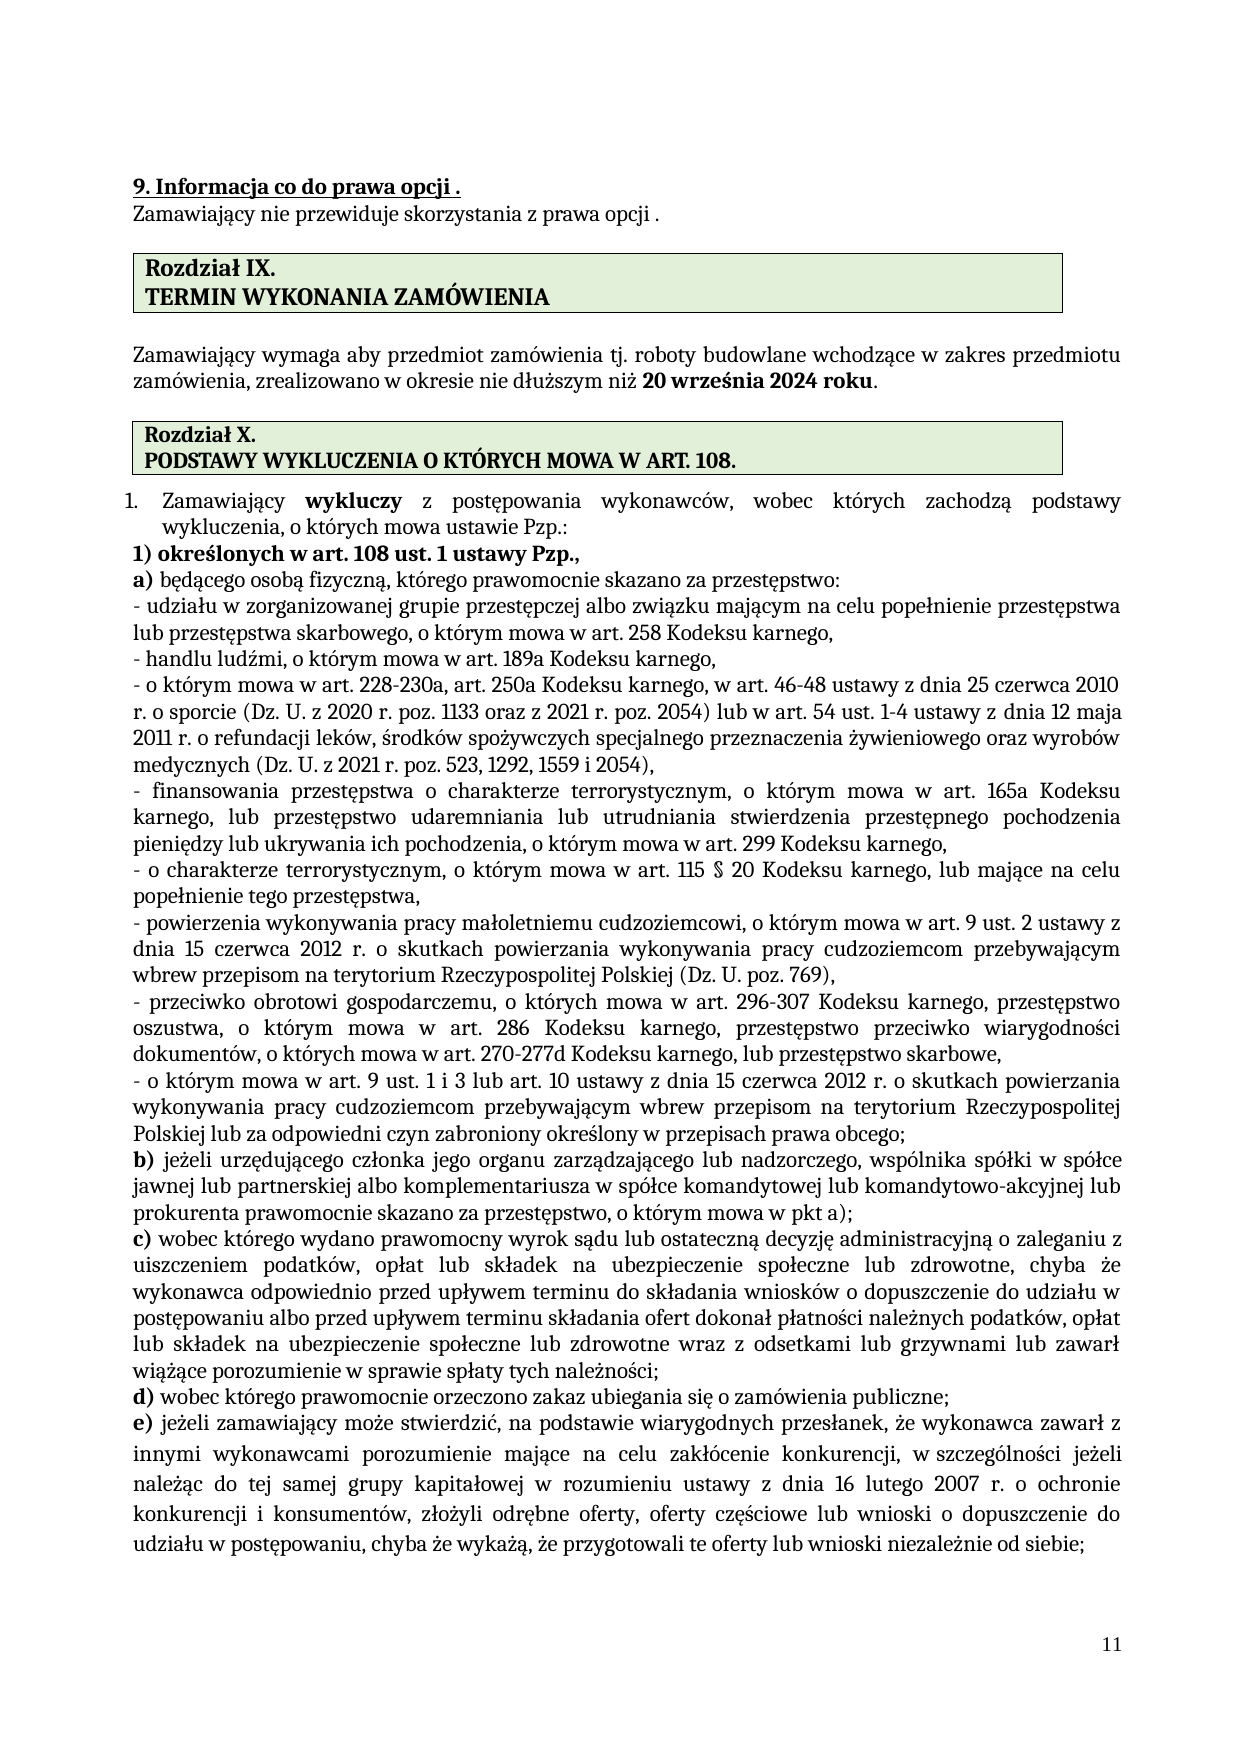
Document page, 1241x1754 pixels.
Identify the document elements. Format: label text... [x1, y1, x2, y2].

text a) będącego osobą fizyczną, którego prawomocnie skazano za przestępstwo: [133, 567, 1122, 593]
text - handlu ludźmi, o którym mowa w art. 189a Kodeksu karnego, [133, 646, 1122, 672]
text - powierzenia wykonywania pracy małoletniemu cudzoziemcowi, o którym mowa w art. 9 ust. 2 ustawy z dnia 15 czerwca 2012 r. o skutkach powierzania wykonywania pracy cudzoziemcom przebywającym wbrew przepisom na terytorium Rzeczypospolitej Polskiej (Dz. U. poz. 769), [133, 909, 1122, 988]
text 1) określonych w art. 108 ust. 1 ustawy Pzp., [133, 541, 1122, 567]
text - o którym mowa w art. 228-230a, art. 250a Kodeksu karnego, w art. 46-48 ustawy z dnia 25 czerwca 2010 r. o sporcie (Dz. U. z 2020 r. poz. 1133 oraz z 2021 r. poz. 2054) lub w art. 54 ust. 1-4 ustawy z dnia 12 maja 2011 r. o refundacji leków, środków spożywczych specjalnego przeznaczenia żywieniowego oraz wyrobów medycznych (Dz. U. z 2021 r. poz. 523, 1292, 1559 i 2054), [133, 672, 1122, 778]
text Zamawiający nie przewiduje skorzystania z prawa opcji . [133, 200, 1122, 227]
table_header Rozdział X. PODSTAWY WYKLUCZENIA O KTÓRYCH MOWA W ART. 108. [133, 422, 1062, 474]
text e) jeżeli zamawiający może stwierdzić, na podstawie wiarygodnych przesłanek, że wykonawca zawarł z innymi wykonawcami porozumienie mające na celu zakłócenie konkurencji, w szczególności jeżeli należąc do tej samej grupy kapitałowej w rozumieniu ustawy z dnia 16 lutego 2007 r. o ochronie konkurencji i konsumentów, złożyli odrębne oferty, oferty częściowe lub wnioski o dopuszczenie do udziału w postępowaniu, chyba że wykażą, że przygotowali te oferty lub wnioski niezależnie od siebie; [133, 1410, 1122, 1557]
list Zamawiający wykluczy z postępowania wykonawców, wobec których zachodzą podstawy wykluczenia, o których mowa ustawie Pzp.: [125, 488, 1122, 541]
text c) wobec którego wydano prawomocny wyrok sądu lub ostateczną decyzję administracyjną o zaleganiu z uiszczeniem podatków, opłat lub składek na ubezpieczenie społeczne lub zdrowotne, chyba że wykonawca odpowiednio przed upływem terminu do składania wniosków o dopuszczenie do udziału w postępowaniu albo przed upływem terminu składania ofert dokonał płatności należnych podatków, opłat lub składek na ubezpieczenie społeczne lub zdrowotne wraz z odsetkami lub grzywnami lub zawarł wiążące porozumienie w sprawie spłaty tych należności; [133, 1226, 1122, 1384]
text d) wobec którego prawomocnie orzeczono zakaz ubiegania się o zamówienia publiczne; [133, 1384, 1122, 1410]
text - o którym mowa w art. 9 ust. 1 i 3 lub art. 10 ustawy z dnia 15 czerwca 2012 r. o skutkach powierzania wykonywania pracy cudzoziemcom przebywającym wbrew przepisom na terytorium Rzeczypospolitej Polskiej lub za odpowiedni czyn zabroniony określony w przepisach prawa obcego; [133, 1068, 1122, 1147]
text - finansowania przestępstwa o charakterze terrorystycznym, o którym mowa w art. 165a Kodeksu karnego, lub przestępstwo udaremniania lub utrudniania stwierdzenia przestępnego pochodzenia pieniędzy lub ukrywania ich pochodzenia, o którym mowa w art. 299 Kodeksu karnego, [133, 778, 1122, 857]
text - przeciwko obrotowi gospodarczemu, o których mowa w art. 296-307 Kodeksu karnego, przestępstwo oszustwa, o którym mowa w art. 286 Kodeksu karnego, przestępstwo przeciwko wiarygodności dokumentów, o których mowa w art. 270-277d Kodeksu karnego, lub przestępstwo skarbowe, [133, 988, 1122, 1068]
text Zamawiający wymaga aby przedmiot zamówienia tj. roboty budowlane wchodzące w zakres przedmiotu zamówienia, zrealizowano w okresie nie dłuższym niż 20 września 2024 roku. [133, 341, 1122, 394]
text b) jeżeli urzędującego członka jego organu zarządzającego lub nadzorczego, wspólnika spółki w spółce jawnej lub partnerskiej albo komplementariusza w spółce komandytowej lub komandytowo-akcyjnej lub prokurenta prawomocnie skazano za przestępstwo, o którym mowa w pkt a); [133, 1147, 1122, 1226]
text - o charakterze terrorystycznym, o którym mowa w art. 115 § 20 Kodeksu karnego, lub mające na celu popełnienie tego przestępstwa, [133, 857, 1122, 909]
text - udziału w zorganizowanej grupie przestępczej albo związku mającym na celu popełnienie przestępstwa lub przestępstwa skarbowego, o którym mowa w art. 258 Kodeksu karnego, [133, 593, 1122, 646]
text 9. Informacja co do prawa opcji . [133, 174, 1122, 200]
table_header Rozdział IX. TERMIN WYKONANIA ZAMÓWIENIA [134, 254, 1062, 312]
